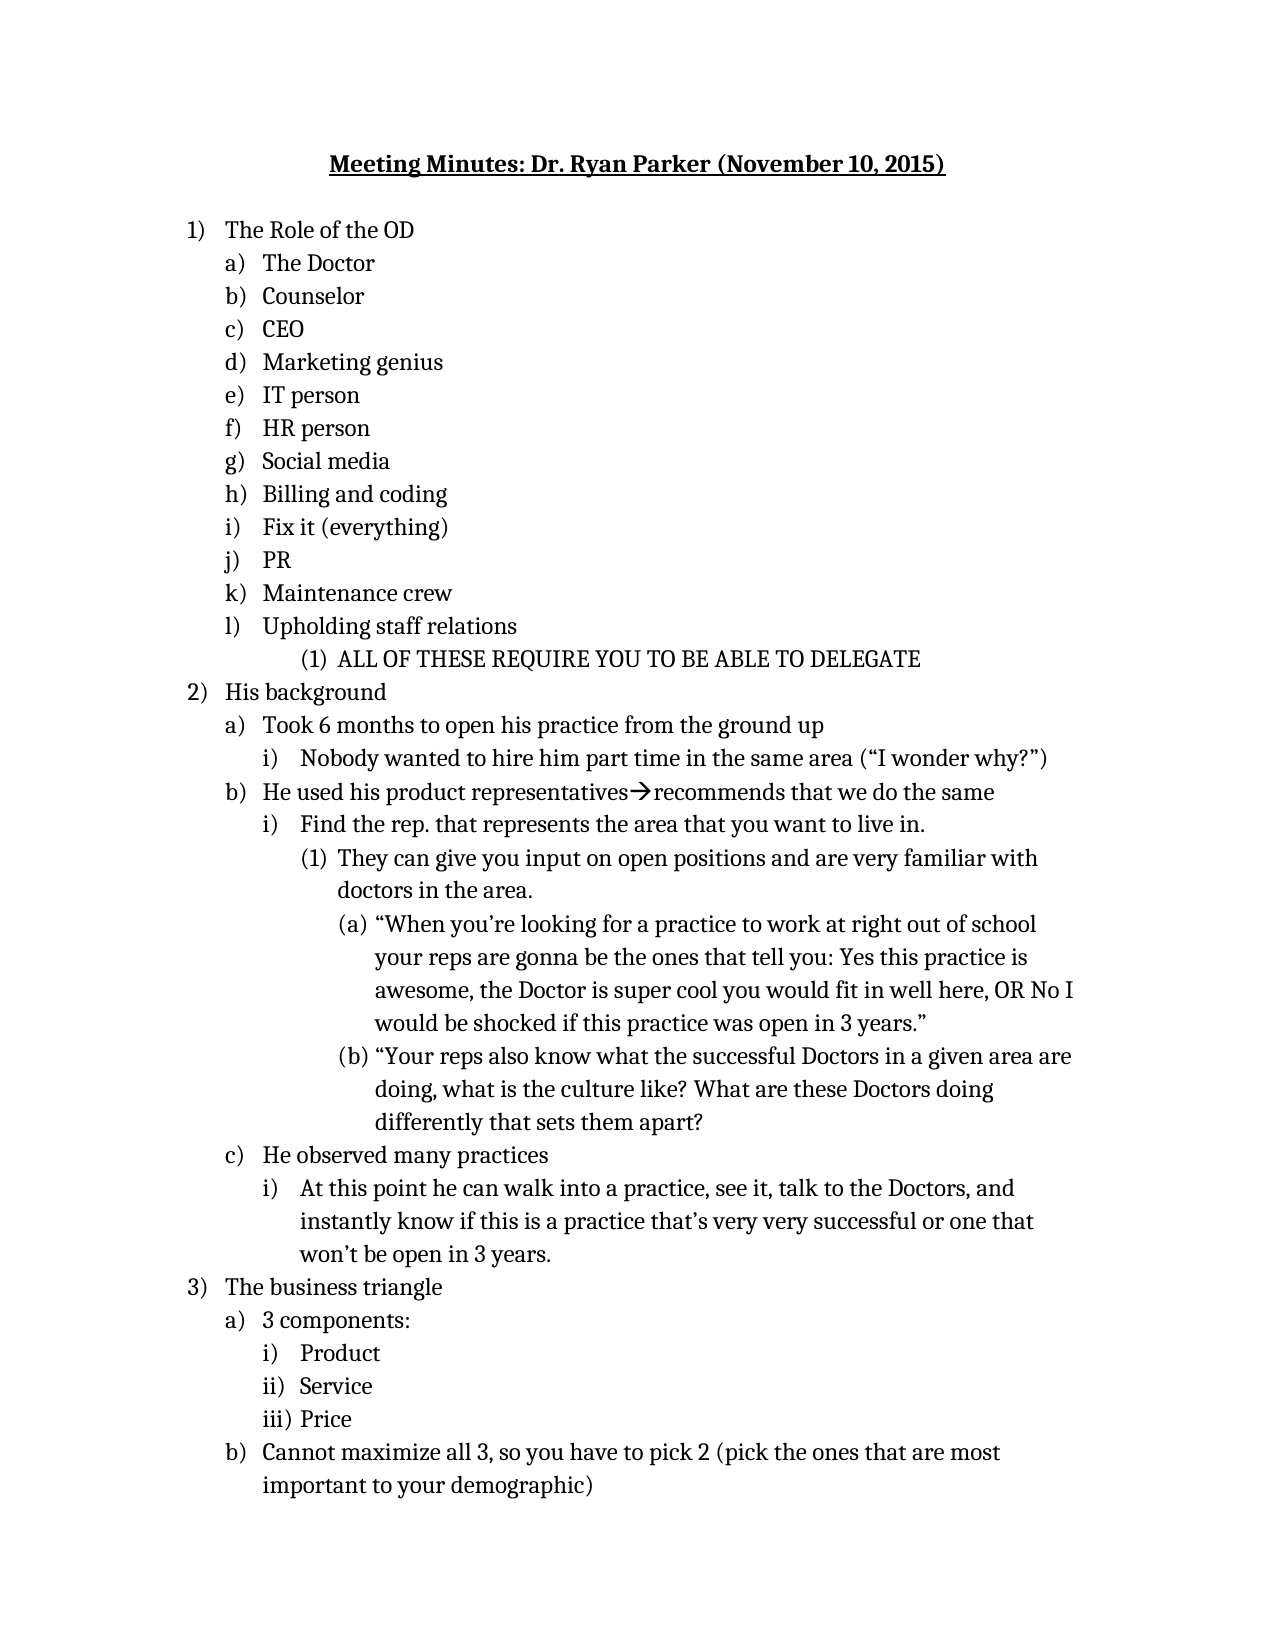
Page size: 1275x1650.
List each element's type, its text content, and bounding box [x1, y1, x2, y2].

list 3 components: [225, 1306, 1087, 1334]
list Counselor [225, 282, 1087, 311]
list Nobody wanted to hire him part time in the same area (“I wonder why?”) [262, 744, 1087, 773]
list Upholding staff relations [225, 612, 1087, 641]
list His background [187, 678, 1087, 707]
text Meeting Minutes: Dr. Ryan Parker (November 10, 2015) [187, 150, 1087, 179]
list The business triangle [187, 1273, 1087, 1301]
list Maintenance crew [225, 579, 1087, 608]
list Took 6 months to open his practice from the ground up [225, 711, 1087, 740]
list “Your reps also know what the successful Doctors in a given area are doing, what is the culture like? What are these Doctors doing differently that sets them apart? [337, 1042, 1087, 1136]
list Service [262, 1372, 1087, 1401]
list Product [262, 1339, 1087, 1367]
list “When you’re looking for a practice to work at right out of school your reps are gonna be the ones that tell you: Yes this practice is awesome, the Doctor is super cool you would fit in well here, OR No I would be shocked if this practice was open in 3 years.” [337, 909, 1087, 1037]
list Price [262, 1405, 1087, 1433]
list CEO [225, 315, 1087, 344]
list He used his product representativesrecommends that we do the same [225, 777, 1087, 806]
list IT person [225, 381, 1087, 410]
list At this point he can walk into a practice, see it, talk to the Doctors, and instantly know if this is a practice that’s very very successful or one that won’t be open in 3 years. [262, 1174, 1087, 1268]
list Social media [225, 447, 1087, 476]
list The Role of the OD [187, 216, 1087, 245]
list Marketing genius [225, 348, 1087, 377]
list Cannot maximize all 3, so you have to pick 2 (pick the ones that are most important to your demographic) [225, 1438, 1087, 1499]
list Fix it (everything) [225, 513, 1087, 542]
list They can give you input on open positions and are very familiar with doctors in the area. [300, 843, 1087, 905]
list He observed many practices [225, 1141, 1087, 1169]
list ALL OF THESE REQUIRE YOU TO BE ABLE TO DELEGATE [300, 645, 1087, 674]
list Find the rep. that represents the area that you want to live in. [262, 810, 1087, 839]
list Billing and coding [225, 480, 1087, 509]
list The Doctor [225, 249, 1087, 278]
list HR person [225, 414, 1087, 443]
list PR [225, 546, 1087, 575]
